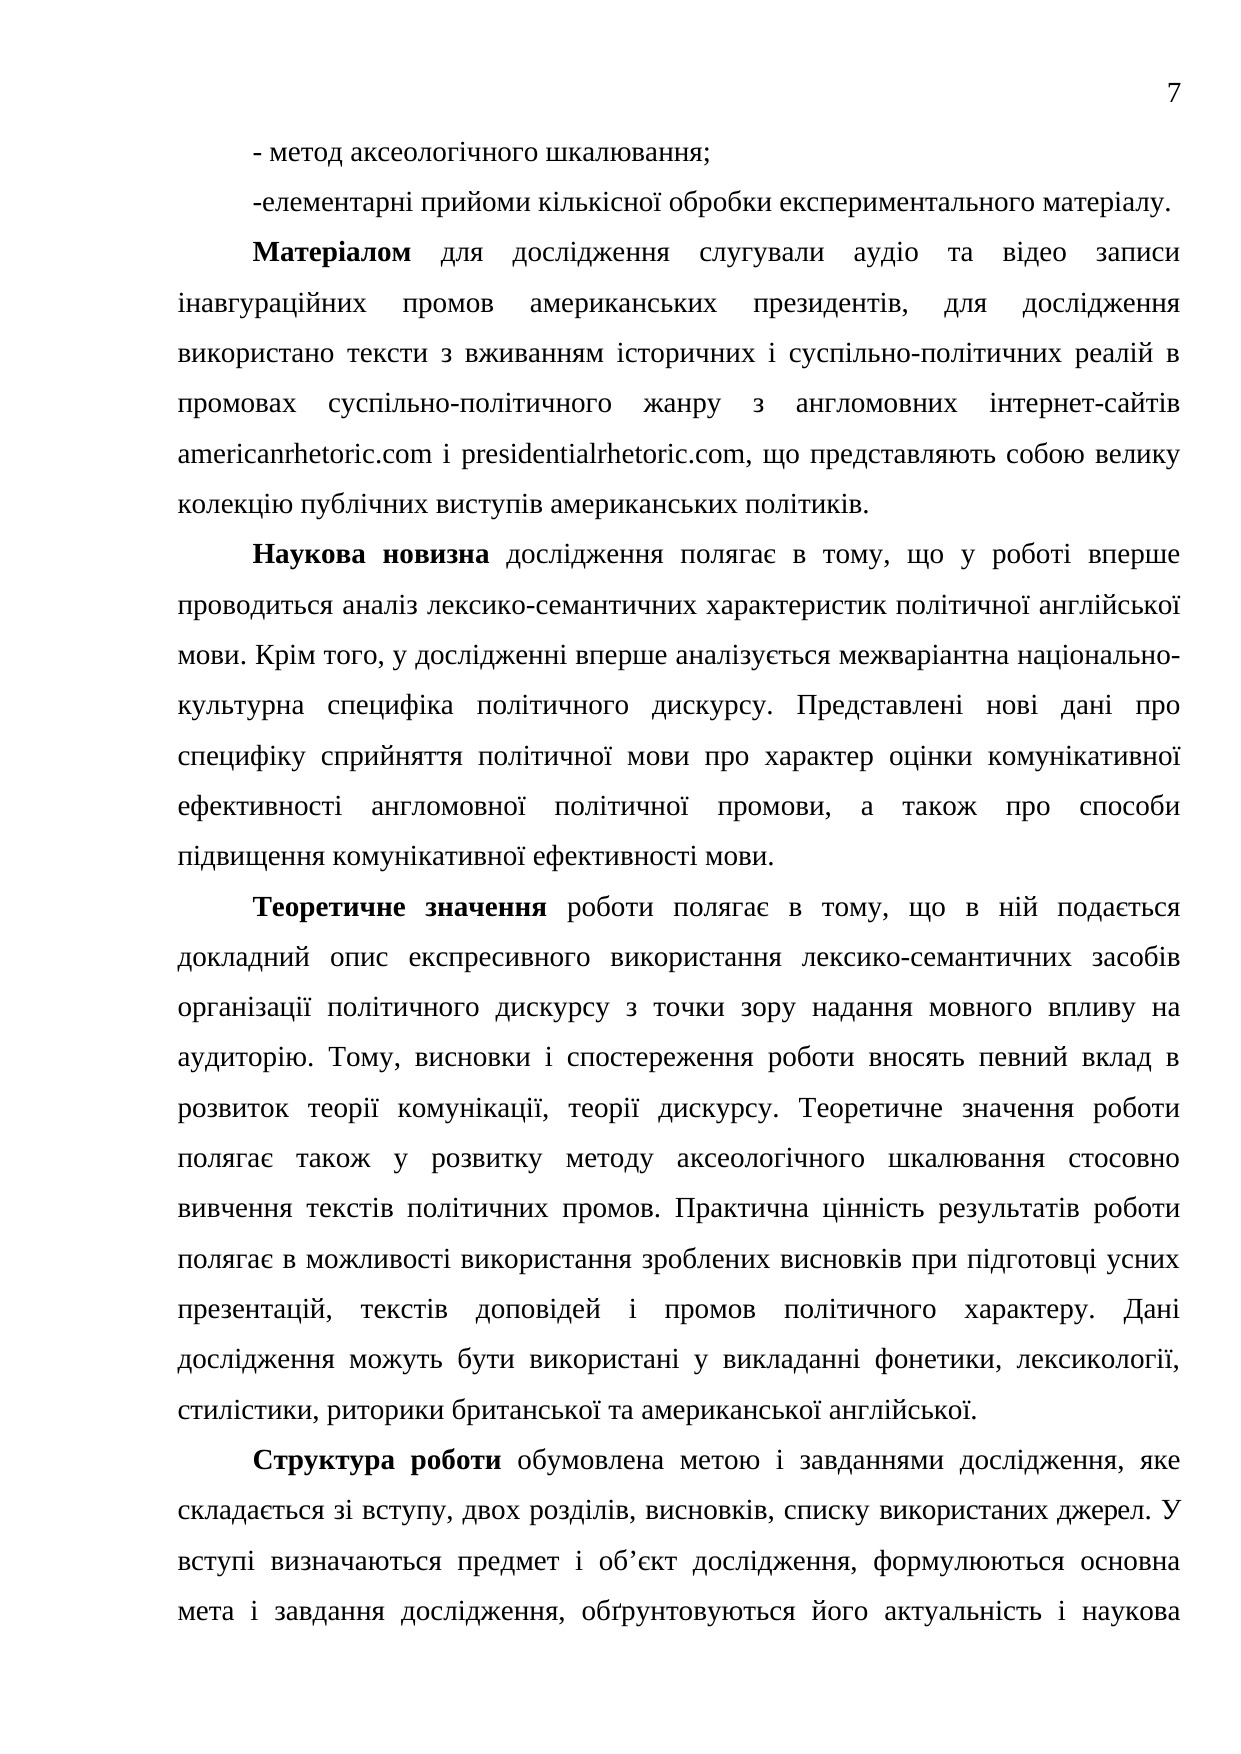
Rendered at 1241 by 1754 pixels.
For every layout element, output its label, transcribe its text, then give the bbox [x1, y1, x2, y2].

text Матеріалом для дослідження слугували аудіо та відео записи інавгураційних промов американських президентів, для дослідження використано тексти з вживанням історичних і суспільно-політичних реалій в промовах суспільно-політичного жанру з англомовних інтернет-сайтів americanrhetoric.com і presidentialrhetoric.com, що представляють собою велику колекцію публічних виступів американських політиків. [177, 234, 1181, 520]
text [177, 1442, 1181, 1627]
text -елементарні прийоми кількісної обробки експериментального матеріалу. [177, 184, 1181, 218]
text - метод аксеологічного шкалювання; [177, 134, 1181, 167]
text Наукова новизна дослідження полягає в тому, що у роботі вперше проводиться аналіз лексико-семантичних характеристик політичної англійської мови. Крім того, у дослідженні вперше аналізується межваріантна національно-культурна специфіка політичного дискурсу. Представлені нові дані про специфіку сприйняття політичної мови про характер оцінки комунікативної ефективності англомовної політичної промови, а також про способи підвищення комунікативної ефективності мови. [177, 536, 1181, 872]
text Теоретичне значення роботи полягає в тому, що в ній подається докладний опис експресивного використання лексико-семантичних засобів організації політичного дискурсу з точки зору надання мовного впливу на аудиторію. Тому, висновки і спостереження роботи вносять певний вклад в розвиток теорії комунікації, теорії дискурсу. Теоретичне значення роботи полягає також у розвитку методу аксеологічного шкалювання стосовно вивчення текстів політичних промов. Практична цінність результатів роботи полягає в можливості використання зроблених висновків при підготовці усних презентацій, текстів доповідей і промов політичного характеру. Дані дослідження можуть бути використані у викладанні фонетики, лексикології, стилістики, риторики британської та американської англійської. [177, 889, 1181, 1425]
